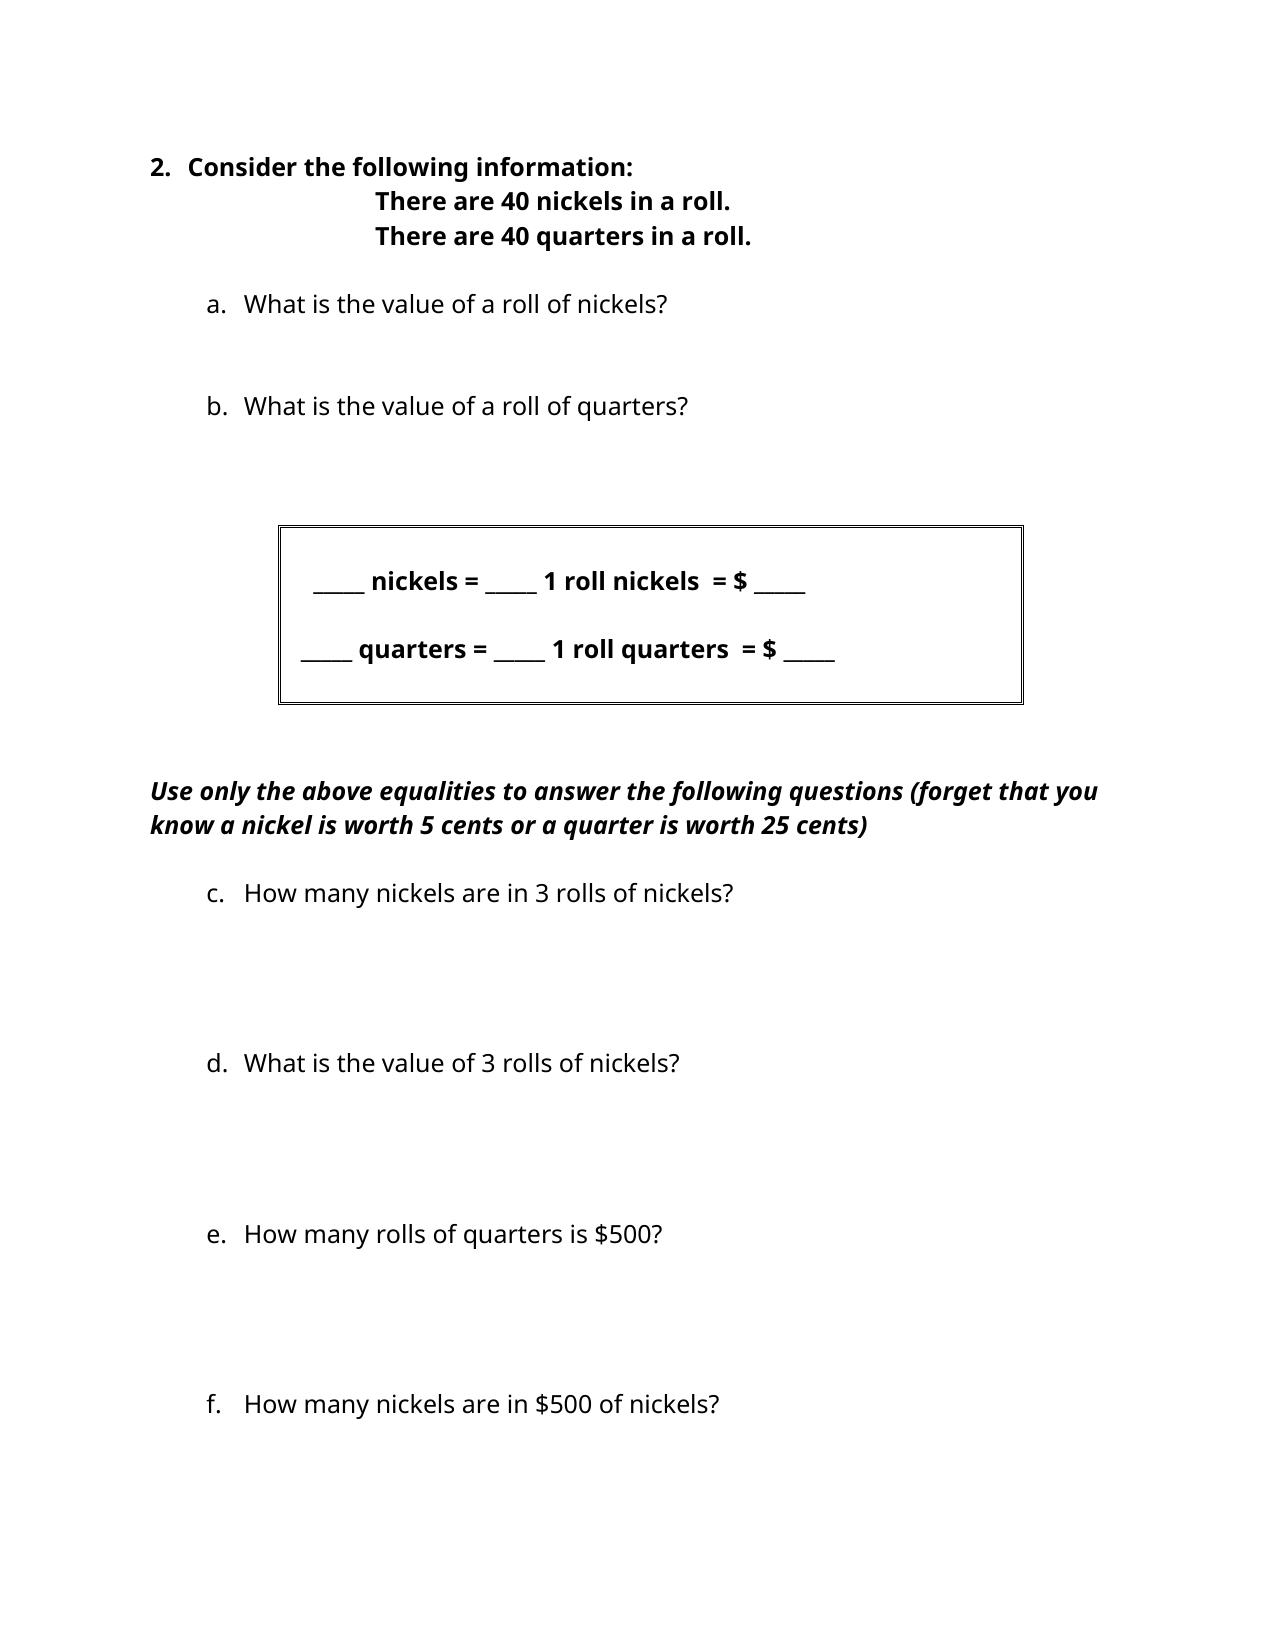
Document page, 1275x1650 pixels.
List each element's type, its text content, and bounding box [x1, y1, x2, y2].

list There are 40 nickels in a roll. [187, 184, 1125, 218]
list How many nickels are in 3 rolls of nickels? [206, 876, 1125, 910]
list What is the value of 3 rolls of nickels? [206, 1046, 1125, 1080]
text _____ nickels = _____ 1 roll nickels = $ _____ [281, 559, 1021, 598]
list Consider the following information: [150, 150, 1125, 184]
list How many rolls of quarters is $500? [206, 1216, 1125, 1250]
list There are 40 quarters in a roll. [187, 218, 1125, 252]
list What is the value of a roll of quarters? [206, 388, 1125, 422]
list How many nickels are in $500 of nickels? [206, 1387, 1125, 1421]
text Use only the above equalities to answer the following questions (forget that you know a nickel is worth 5 cents or a quarter is worth 25 cents) [150, 773, 1125, 842]
text _____ quarters = _____ 1 roll quarters = $ _____ [281, 627, 1021, 666]
list What is the value of a roll of nickels? [206, 286, 1125, 320]
